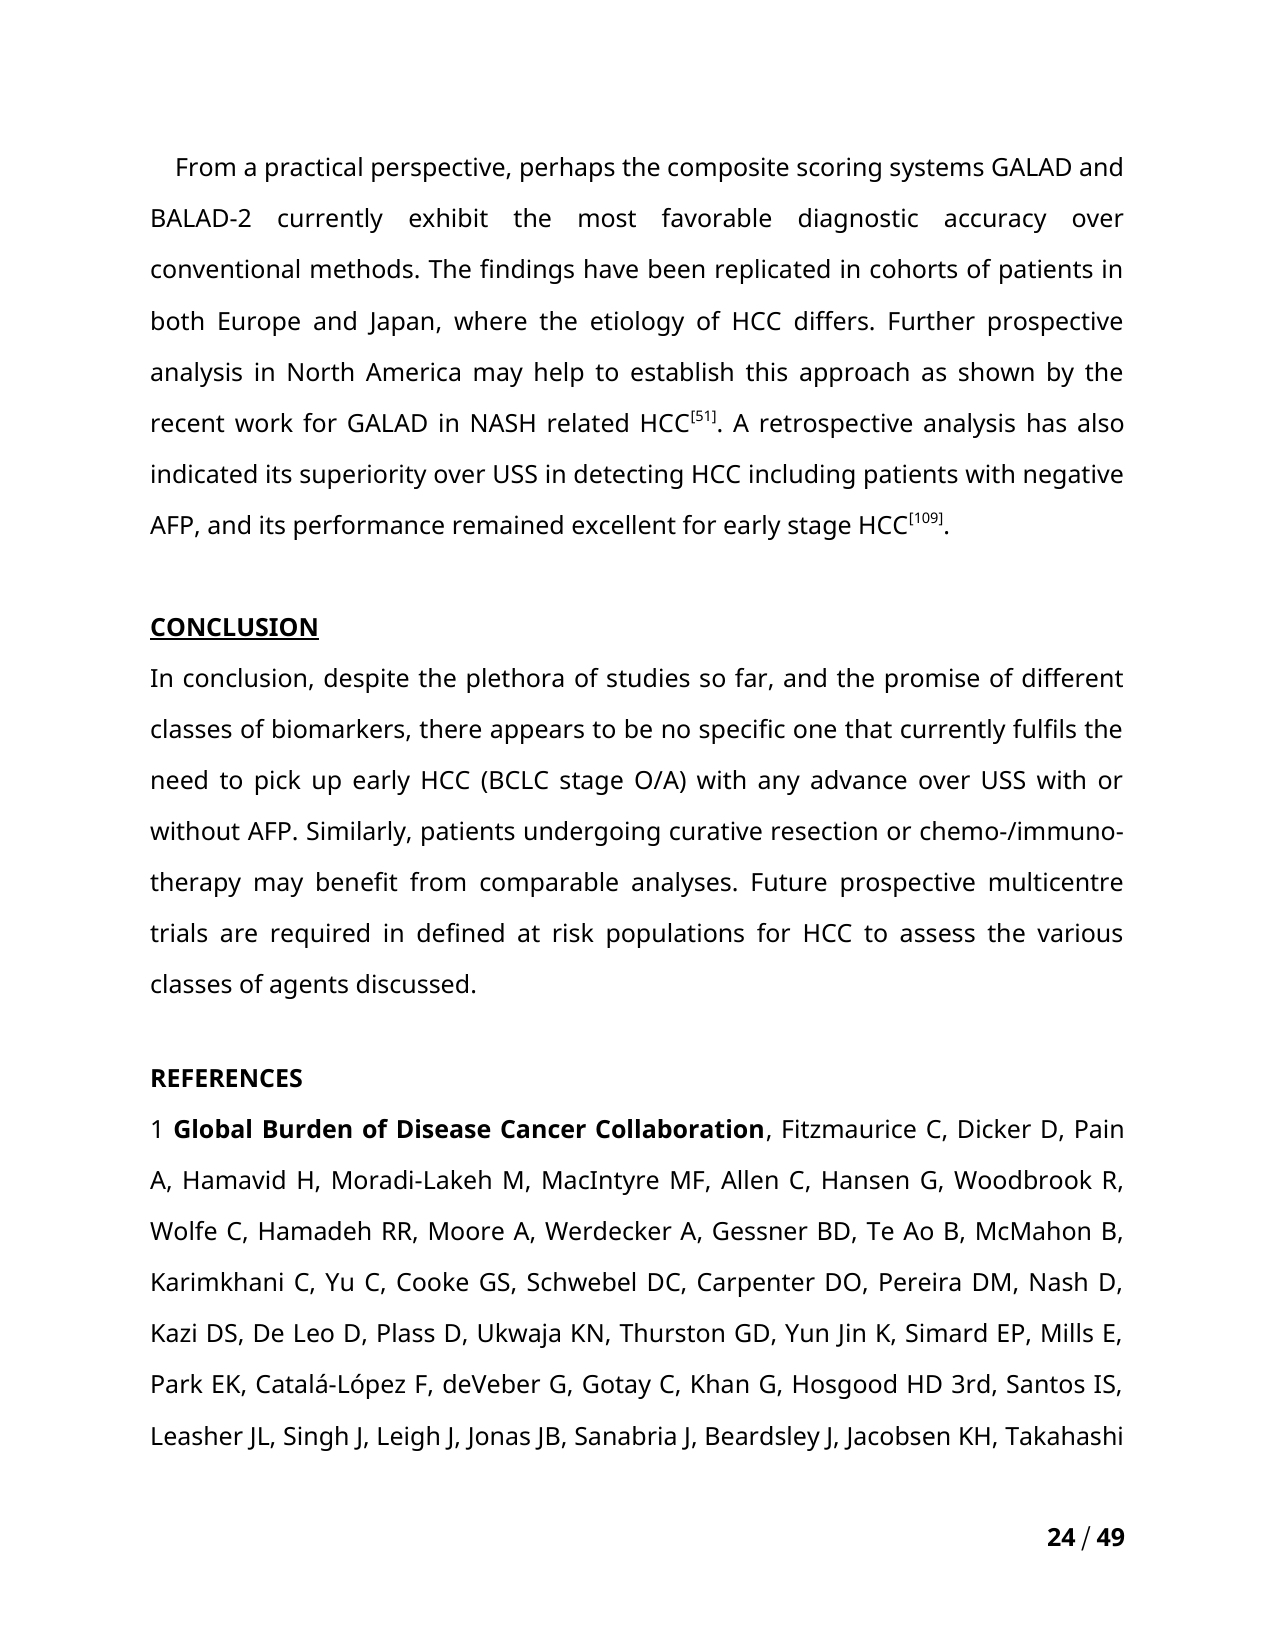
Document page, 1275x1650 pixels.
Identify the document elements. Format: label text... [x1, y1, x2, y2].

text REFERENCES [150, 1061, 1125, 1095]
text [150, 1112, 1125, 1452]
text In conclusion, despite the plethora of studies so far, and the promise of different classes of biomarkers, there appears to be no specific one that currently fulfils the need to pick up early HCC (BCLC stage O/A) with any advance over USS with or without AFP. Similarly, patients undergoing curative resection or chemo-/immuno-therapy may benefit from comparable analyses. Future prospective multicentre trials are required in defined at risk populations for HCC to assess the various classes of agents discussed. [150, 660, 1125, 1001]
text CONCLUSION [150, 609, 1125, 643]
text From a practical perspective, perhaps the composite scoring systems GALAD and BALAD-2 currently exhibit the most favorable diagnostic accuracy over conventional methods. The findings have been replicated in cohorts of patients in both Europe and Japan, where the etiology of HCC differs. Further prospective analysis in North America may help to establish this approach as shown by the recent work for GALAD in NASH related HCC[51]. A retrospective analysis has also indicated its superiority over USS in detecting HCC including patients with negative AFP, and its performance remained excellent for early stage HCC[109]. [150, 150, 1125, 541]
